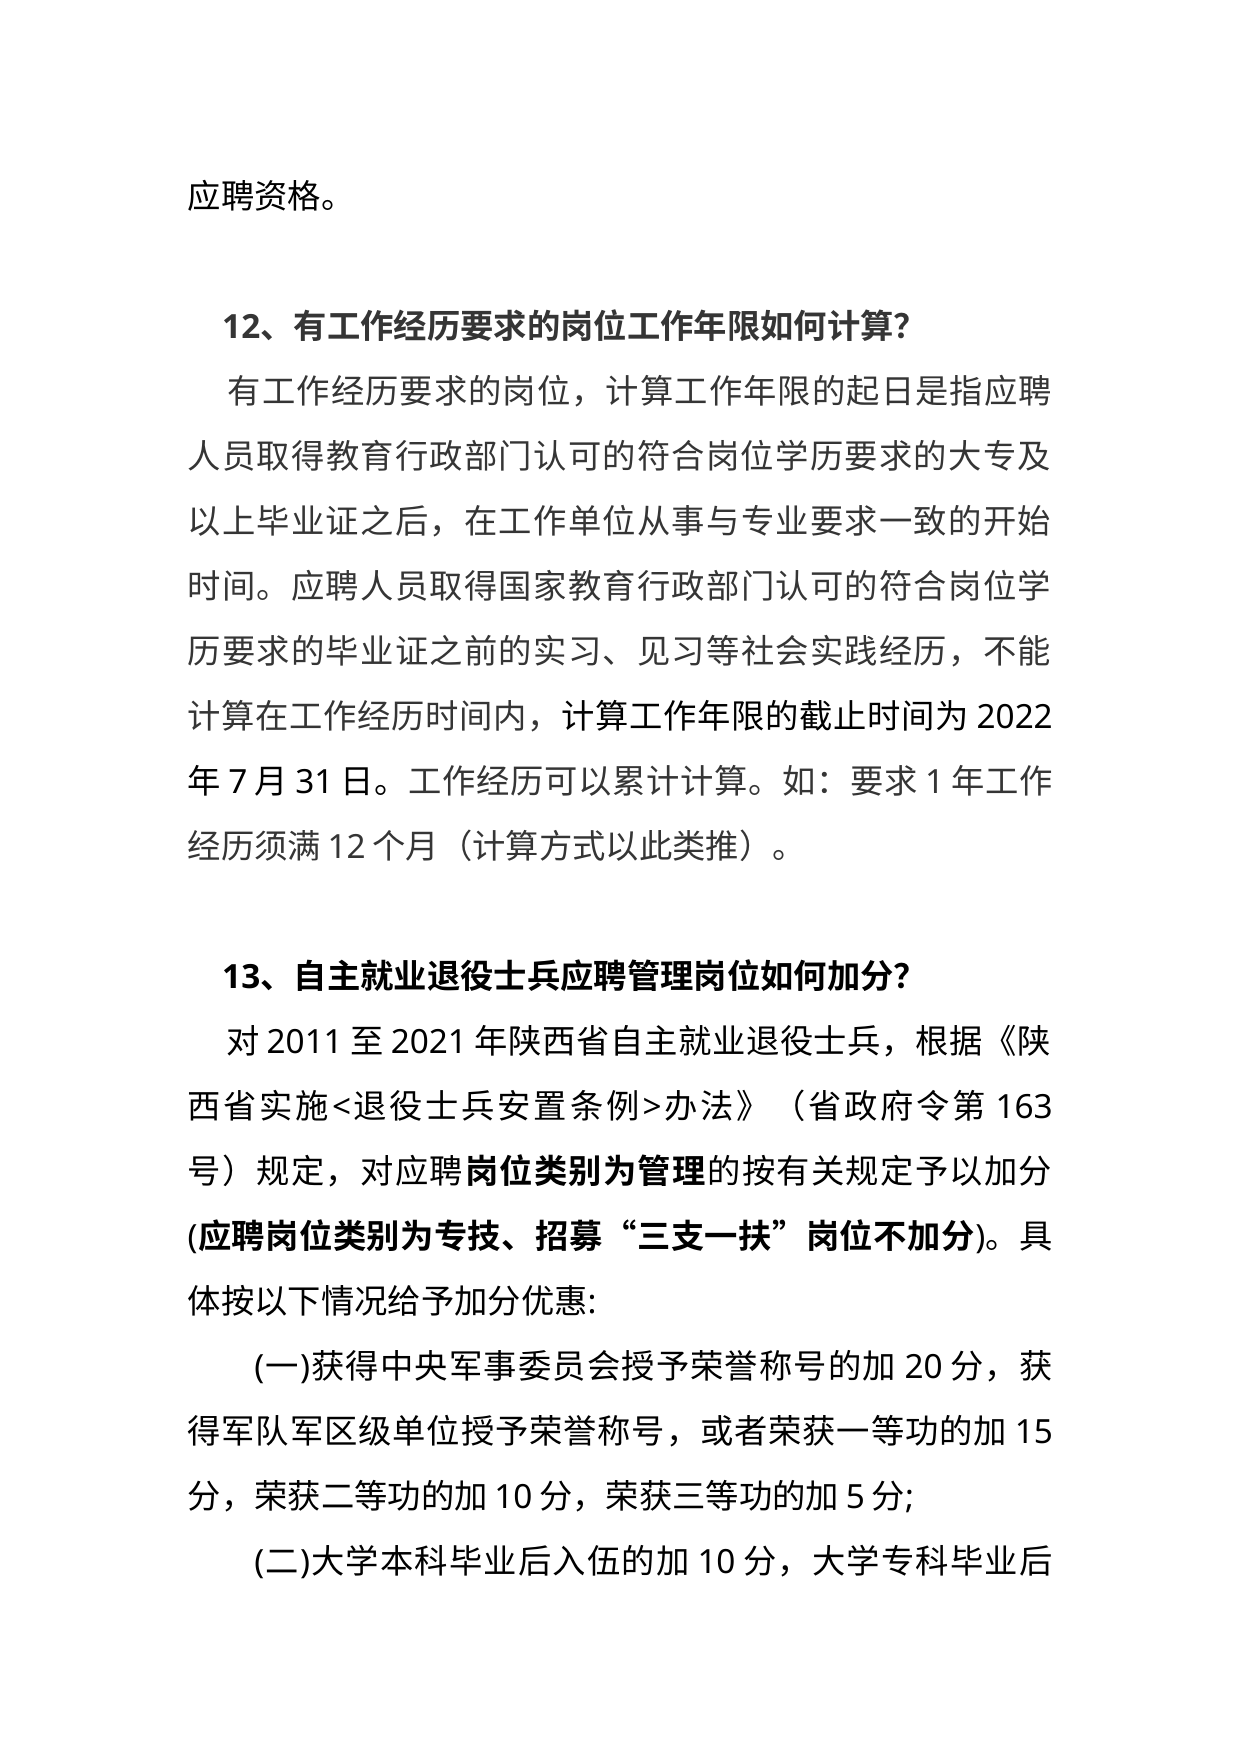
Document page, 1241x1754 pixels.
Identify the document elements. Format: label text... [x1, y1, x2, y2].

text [187, 162, 1053, 227]
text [187, 1527, 1053, 1592]
text (一)获得中央军事委员会授予荣誉称号的加20分，获得军队军区级单位授予荣誉称号，或者荣获一等功的加15分，荣获二等功的加10分，荣获三等功的加5分; [187, 1332, 1053, 1527]
text 有工作经历要求的岗位，计算工作年限的起日是指应聘人员取得教育行政部门认可的符合岗位学历要求的大专及以上毕业证之后，在工作单位从事与专业要求一致的开始时间。应聘人员取得国家教育行政部门认可的符合岗位学历要求的毕业证之前的实习、见习等社会实践经历，不能计算在工作经历时间内，计算工作年限的截止时间为2022年7月31日。工作经历可以累计计算。如：要求1年工作经历须满12个月（计算方式以此类推）。 [187, 357, 1053, 877]
text 对2011至2021年陕西省自主就业退役士兵，根据《陕西省实施<退役士兵安置条例>办法》（省政府令第163号）规定，对应聘岗位类别为管理的按有关规定予以加分(应聘岗位类别为专技、招募“三支一扶”岗位不加分)。具体按以下情况给予加分优惠: [187, 1007, 1053, 1332]
text 13、自主就业退役士兵应聘管理岗位如何加分？ [187, 942, 1053, 1007]
text 12、有工作经历要求的岗位工作年限如何计算？ [187, 292, 1053, 357]
